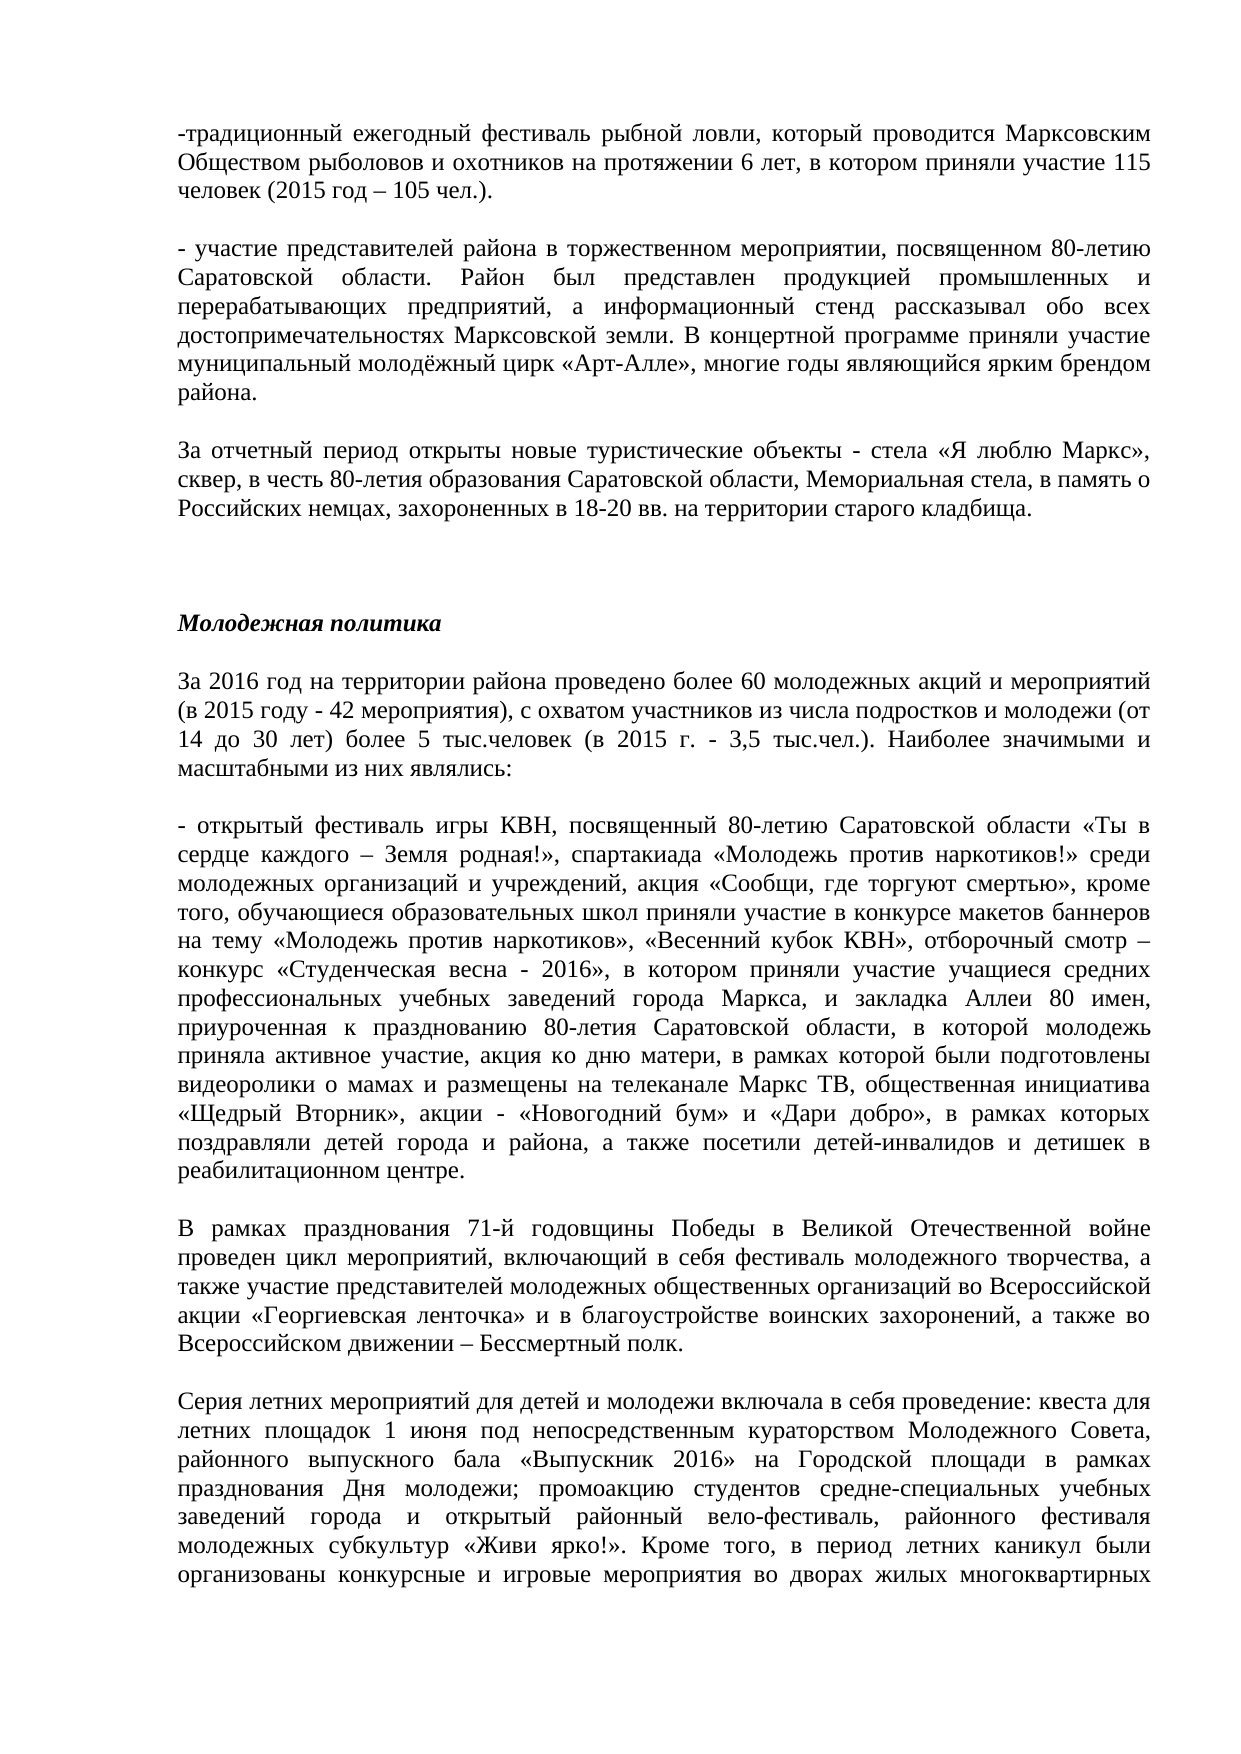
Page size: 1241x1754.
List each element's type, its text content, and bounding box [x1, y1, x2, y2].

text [177, 1386, 1152, 1588]
text - участие представителей района в торжественном мероприятии, посвященном 80-летию Саратовской области. Район был представлен продукцией промышленных и перерабатывающих предприятий, а информационный стенд рассказывал обо всех достопримечательностях Марксовской земли. В концертной программе приняли участие муниципальный молодёжный цирк «Арт-Алле», многие годы являющийся ярким брендом района. [177, 233, 1152, 406]
text В рамках празднования 71-й годовщины Победы в Великой Отечественной войне проведен цикл мероприятий, включающий в себя фестиваль молодежного творчества, а также участие представителей молодежных общественных организаций во Всероссийской акции «Георгиевская ленточка» и в благоустройстве воинских захоронений, а также во Всероссийском движении – Бессмертный полк. [177, 1213, 1152, 1357]
text За 2016 год на территории района проведено более 60 молодежных акций и мероприятий (в 2015 году - 42 мероприятия), с охватом участников из числа подростков и молодежи (от 14 до 30 лет) более 5 тыс.человек (в 2015 г. - 3,5 тыс.чел.). Наиболее значимыми и масштабными из них являлись: [177, 666, 1152, 781]
text - открытый фестиваль игры КВН, посвященный 80-летию Саратовской области «Ты в сердце каждого – Земля родная!», спартакиада «Молодежь против наркотиков!» среди молодежных организаций и учреждений, акция «Сообщи, где торгуют смертью», кроме того, обучающиеся образовательных школ приняли участие в конкурсе макетов баннеров на тему «Молодежь против наркотиков», «Весенний кубок КВН», отборочный смотр – конкурс «Студенческая весна - 2016», в котором приняли участие учащиеся средних профессиональных учебных заведений города Маркса, и закладка Аллеи 80 имен, приуроченная к празднованию 80-летия Саратовской области, в которой молодежь приняла активное участие, акция ко дню матери, в рамках которой были подготовлены видеоролики о мамах и размещены на телеканале Маркс ТВ, общественная инициатива «Щедрый Вторник», акции - «Новогодний бум» и «Дари добро», в рамках которых поздравляли детей города и района, а также посетили детей-инвалидов и детишек в реабилитационном центре. [177, 811, 1152, 1184]
text За отчетный период открыты новые туристические объекты - стела «Я люблю Маркс», сквер, в честь 80-летия образования Саратовской области, Мемориальная стела, в память о Российских немцах, захороненных в 18-20 вв. на территории старого кладбища. [177, 435, 1152, 521]
text Молодежная политика [177, 608, 1152, 637]
text -традиционный ежегодный фестиваль рыбной ловли, который проводится Марксовским Обществом рыболовов и охотников на протяжении 6 лет, в котором приняли участие 115 человек (2015 год – 105 чел.). [177, 118, 1152, 204]
